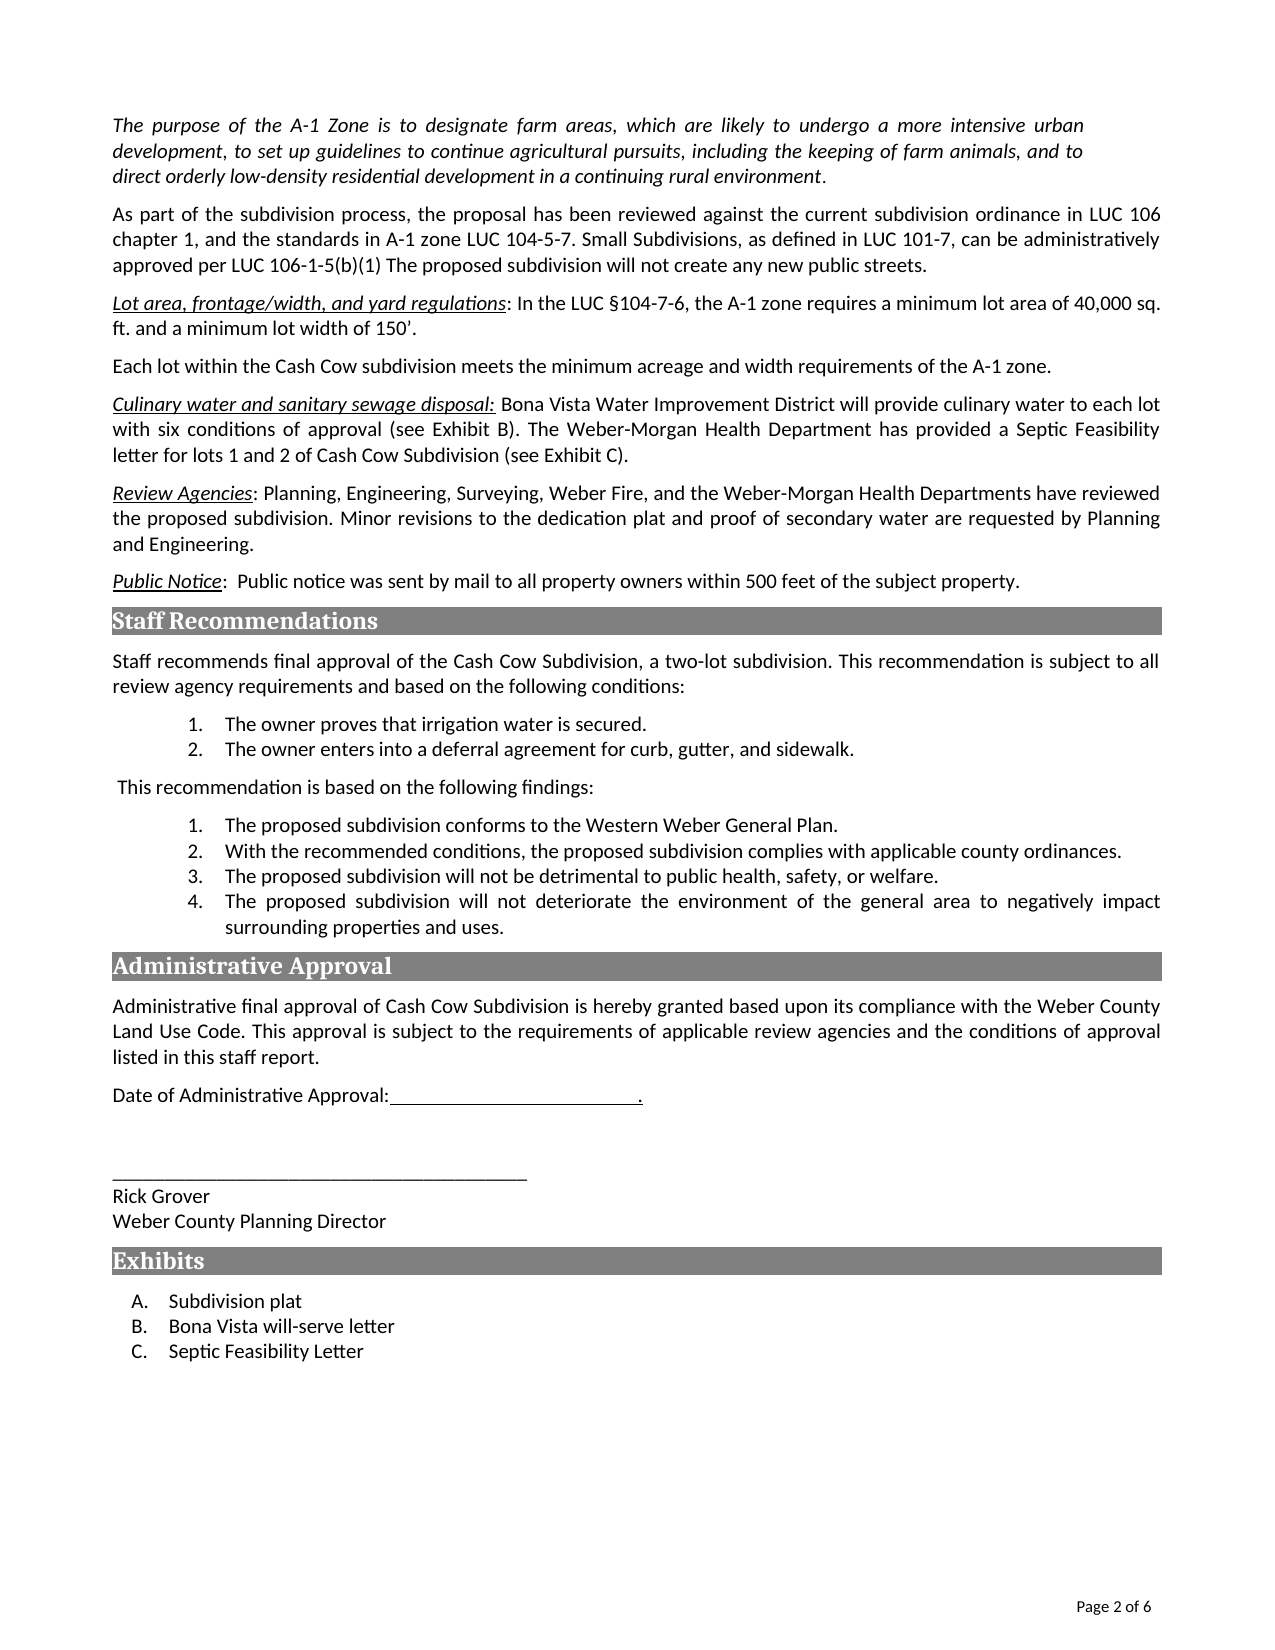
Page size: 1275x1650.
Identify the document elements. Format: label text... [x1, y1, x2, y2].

text Lot area, frontage/width, and yard regulations: In the LUC §104-7-6, the A-1 zone requires a minimum lot area of 40,000 sq. ft. and a minimum lot width of 150’. [112, 290, 1162, 341]
text Culinary water and sanitary sewage disposal: Bona Vista Water Improvement District will provide culinary water to each lot with six conditions of approval (see Exhibit B). The Weber-Morgan Health Department has provided a Septic Feasibility letter for lots 1 and 2 of Cash Cow Subdivision (see Exhibit C). [112, 391, 1162, 467]
text Staff recommends final approval of the Cash Cow Subdivision, a two-lot subdivision. This recommendation is subject to all review agency requirements and based on the following conditions: [112, 648, 1162, 699]
text Administrative Approval [112, 952, 1162, 981]
text The purpose of the A-1 Zone is to designate farm areas, which are likely to undergo a more intensive urban development, to set up guidelines to continue agricultural pursuits, including the keeping of farm animals, and to direct orderly low-density residential development in a continuing rural environment. [112, 112, 1087, 189]
list The proposed subdivision conforms to the Western Weber General Plan. [187, 812, 1162, 838]
text Public Notice: Public notice was sent by mail to all property owners within 500 feet of the subject property. [112, 569, 1162, 594]
text This recommendation is based on the following findings: [112, 774, 1162, 800]
text Each lot within the Cash Cow subdivision meets the minimum acreage and width requirements of the A-1 zone. [112, 353, 1162, 379]
text Exhibits [112, 1247, 1162, 1275]
list The proposed subdivision will not deteriorate the environment of the general area to negatively impact surrounding properties and uses. [187, 889, 1162, 939]
text Septic Feasibility Letter [131, 1339, 1162, 1364]
list The proposed subdivision will not be detrimental to public health, safety, or welfare. [187, 863, 1162, 889]
text Weber County Planning Director [112, 1209, 1162, 1234]
list The owner proves that irrigation water is secured. [187, 711, 1162, 737]
text As part of the subdivision process, the proposal has been reviewed against the current subdivision ordinance in LUC 106 chapter 1, and the standards in A-1 zone LUC 104-5-7. Small Subdivisions, as defined in LUC 101-7, can be administratively approved per LUC 106-1-5(b)(1) The proposed subdivision will not create any new public streets. [112, 201, 1162, 277]
list With the recommended conditions, the proposed subdivision complies with applicable county ordinances. [187, 838, 1162, 863]
text Date of Administrative Approval: . [112, 1082, 1162, 1107]
list The owner enters into a deferral agreement for curb, gutter, and sidewalk. [187, 737, 1162, 762]
text Subdivision plat [131, 1288, 1162, 1313]
text ________________________________________ [112, 1158, 1162, 1183]
text Rick Grover [112, 1183, 1162, 1209]
text Administrative final approval of Cash Cow Subdivision is hereby granted based upon its compliance with the Weber County Land Use Code. This approval is subject to the requirements of applicable review agencies and the conditions of approval listed in this staff report. [112, 993, 1162, 1069]
text Staff Recommendations [112, 607, 1162, 635]
text Bona Vista will-serve letter [131, 1313, 1162, 1339]
text Review Agencies: Planning, Engineering, Surveying, Weber Fire, and the Weber-Morgan Health Departments have reviewed the proposed subdivision. Minor revisions to the dedication plat and proof of secondary water are requested by Planning and Engineering. [112, 480, 1162, 556]
